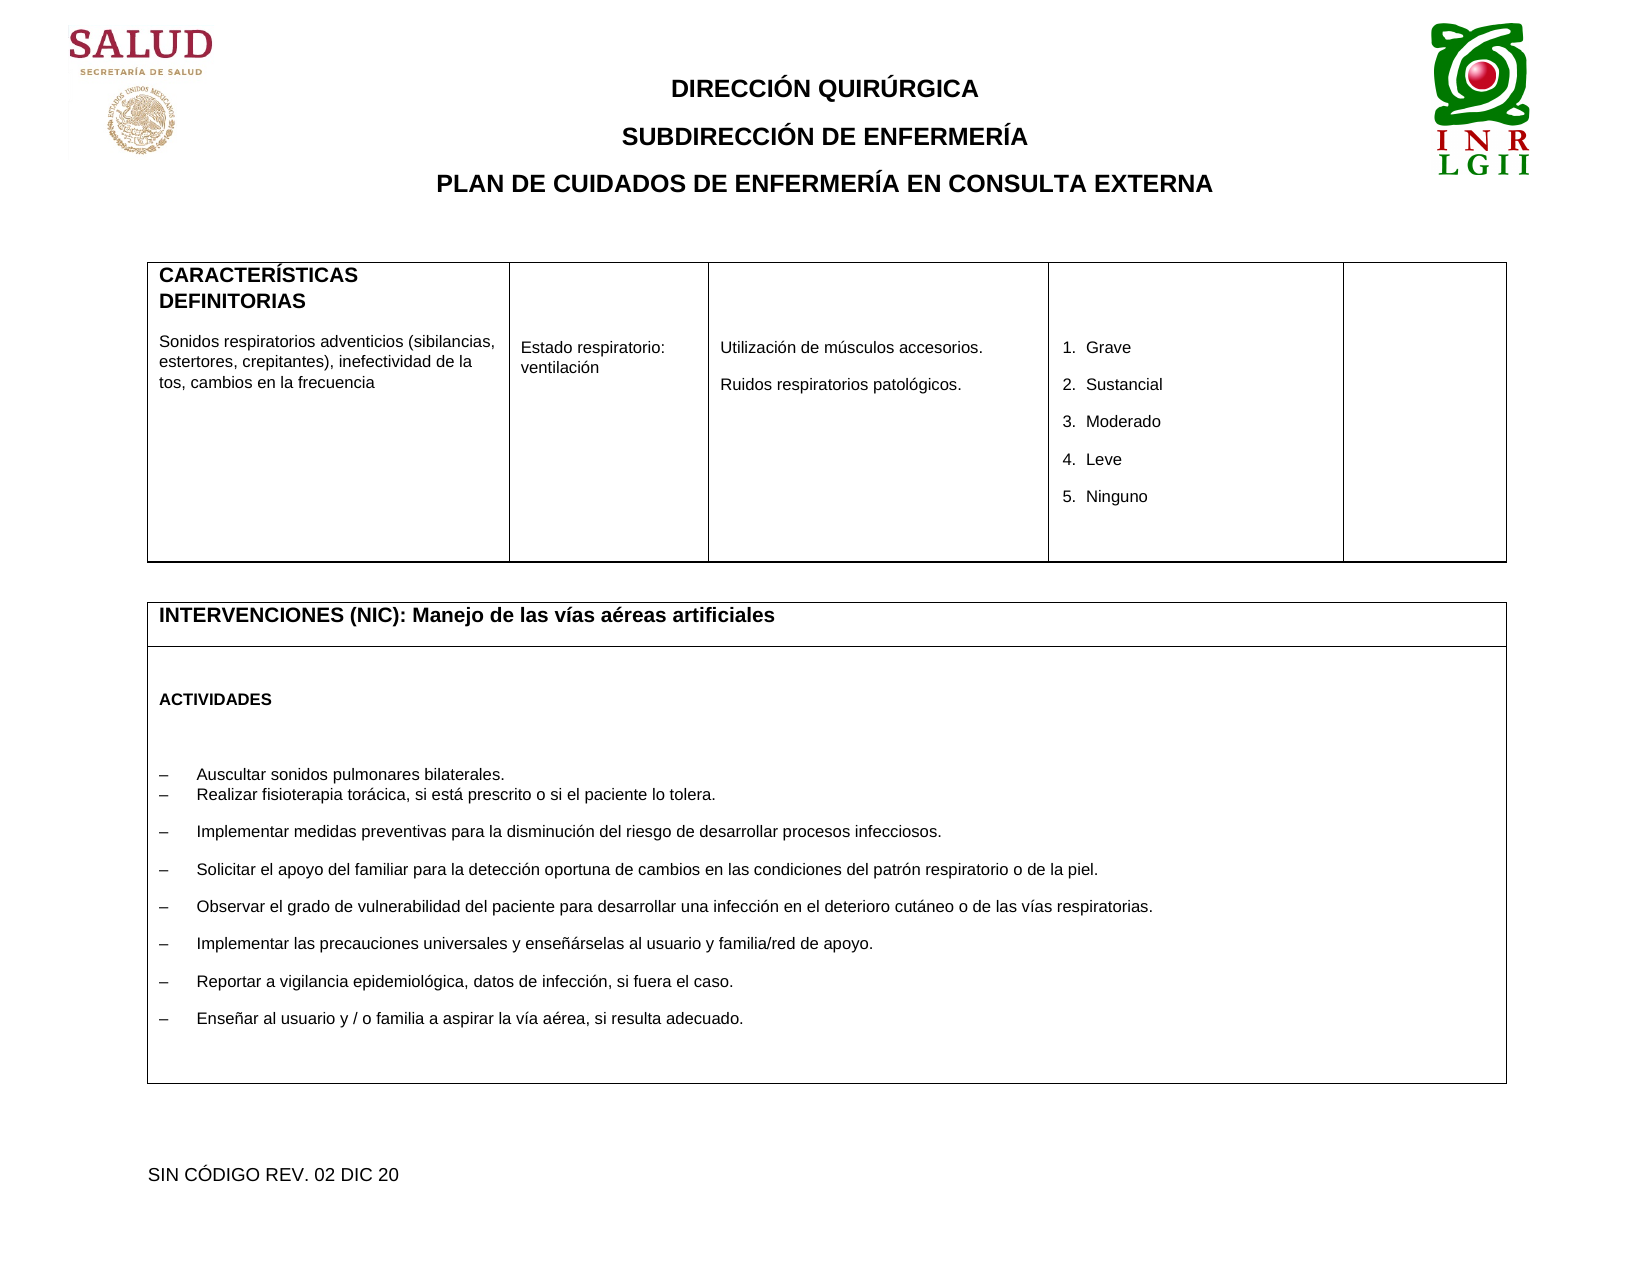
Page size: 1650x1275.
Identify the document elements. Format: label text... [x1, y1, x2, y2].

table_cell CARACTERÍSTICAS DEFINITORIAS Sonidos respiratorios adventicios (sibilancias, estertores, crepitantes), inefectividad de la tos, cambios en la frecuencia [148, 263, 509, 561]
table_header INTERVENCIONES (NIC): Manejo de las vías aéreas artificiales [148, 603, 1506, 646]
picture [68, 25, 215, 160]
picture [1431, 23, 1530, 175]
table_cell ACTIVIDADES Auscultar sonidos pulmonares bilaterales. Realizar fisioterapia torácica, si está prescrito o si el paciente lo tolera. Implementar medidas preventivas para la disminución del riesgo de desarrollar procesos infecciosos. Solicitar el apoyo del familiar para la detección oportuna de cambios en las condiciones del patrón respiratorio o de la piel. Observar el grado de vulnerabilidad del paciente para desarrollar una infección en el deterioro cutáneo o de las vías respiratorias. Implementar las precauciones universales y enseñárselas al usuario y familia/red de apoyo. Reportar a vigilancia epidemiológica, datos de infección, si fuera el caso. Enseñar al usuario y / o familia a aspirar la vía aérea, si resulta adecuado. [148, 647, 1506, 1083]
